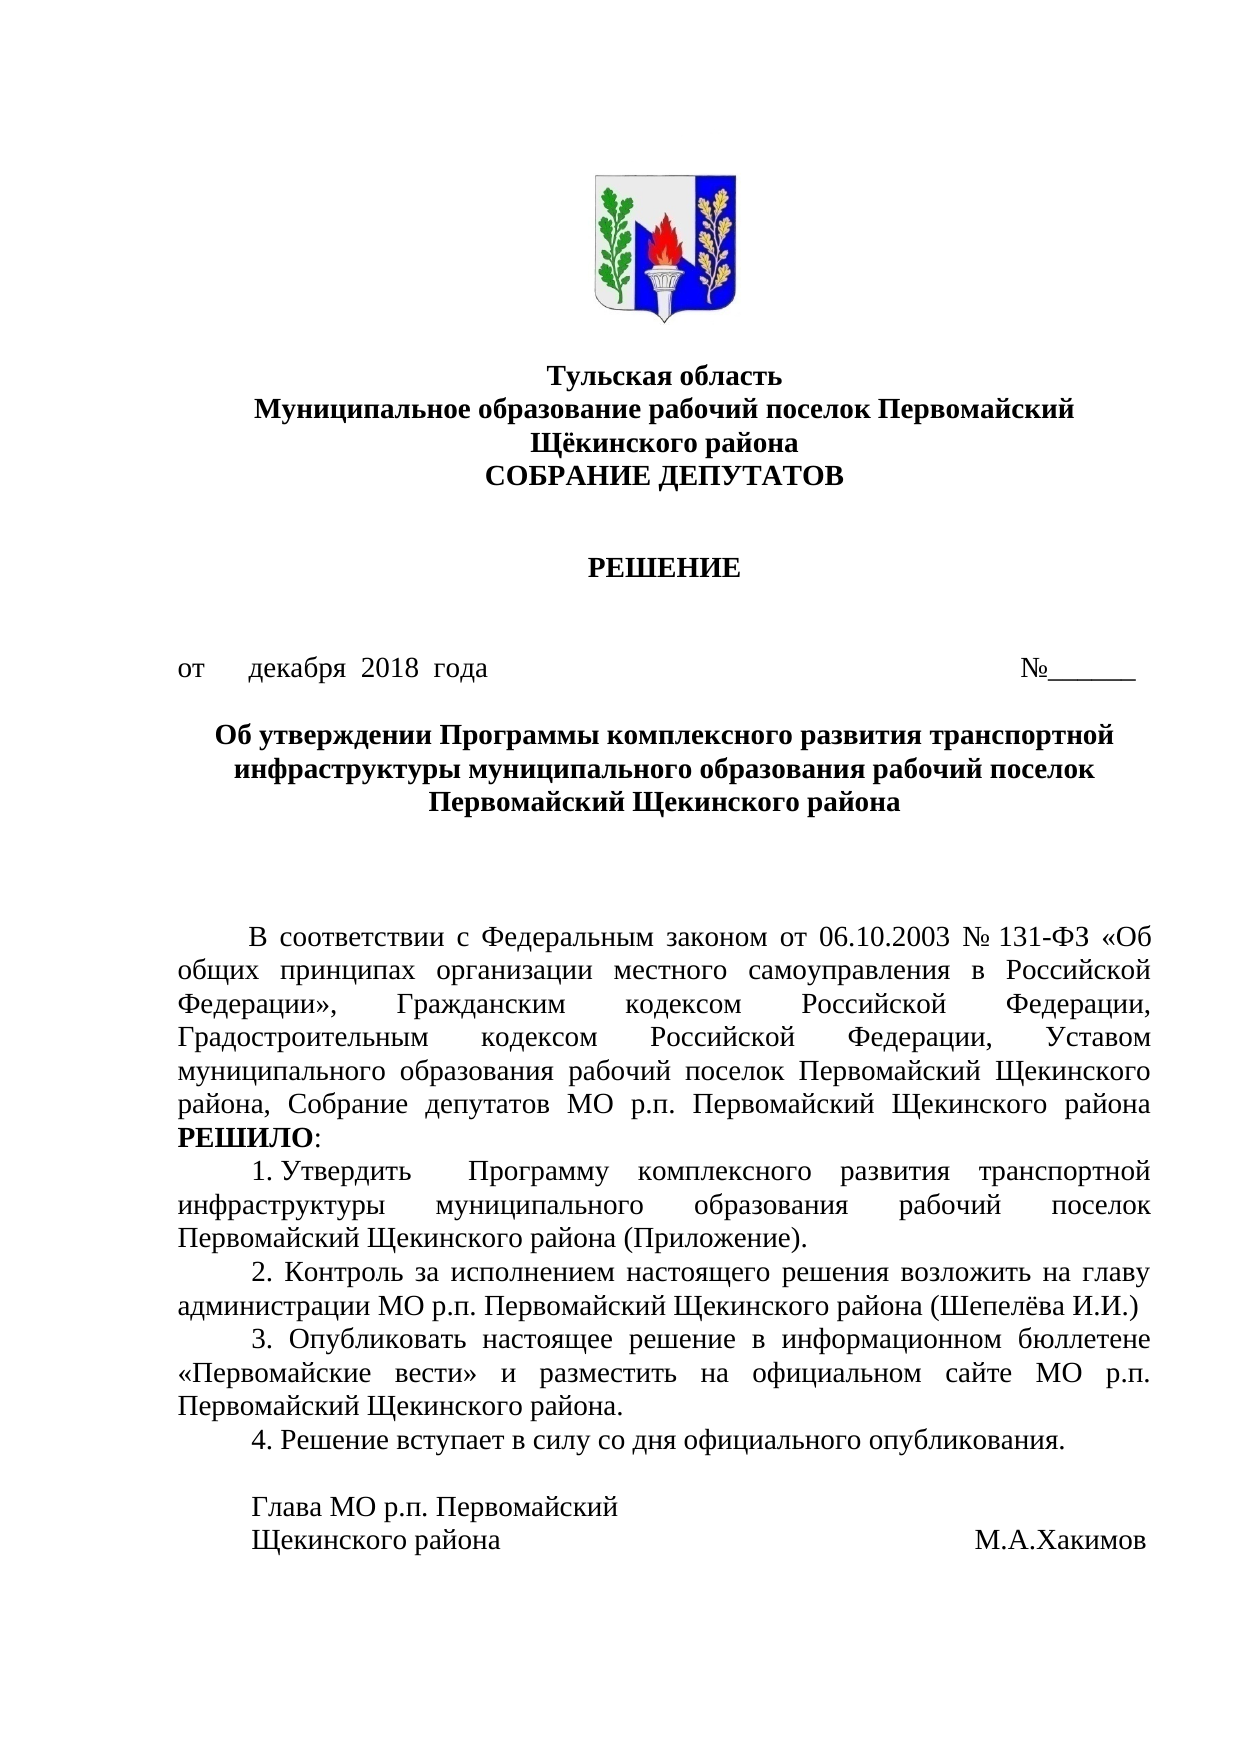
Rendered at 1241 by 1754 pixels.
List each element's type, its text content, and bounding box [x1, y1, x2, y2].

picture [587, 118, 742, 325]
text Щёкинского района [177, 425, 1152, 458]
text В соответствии с Федеральным законом от 06.10.2003 № 131-ФЗ «Об общих принципах организации местного самоуправления в Российской Федерации», Гражданским кодексом Российской Федерации, Градостроительным кодексом Российской Федерации, Уставом муниципального образования рабочий поселок Первомайский Щекинского района, Собрание депутатов МО р.п. Первомайский Щекинского района РЕШИЛО: [177, 919, 1152, 1153]
text Глава МО р.п. Первомайский [177, 1489, 1152, 1522]
text Об утверждении Программы комплексного развития транспортной инфраструктуры муниципального образования рабочий поселок Первомайский Щекинского района [177, 717, 1152, 818]
text Тульская область [177, 358, 1152, 391]
text от декабря 2018 года №______ [177, 650, 1152, 684]
text 1. Утвердить Программу комплексного развития транспортной инфраструктуры муниципального образования рабочий поселок Первомайский Щекинского района (Приложение). [177, 1153, 1152, 1254]
text 3. Опубликовать настоящее решение в информационном бюллетене «Первомайские вести» и разместить на официальном сайте МО р.п. Первомайский Щекинского района. [177, 1321, 1152, 1422]
text РЕШЕНИЕ [177, 550, 1152, 583]
text 2. Контроль за исполнением настоящего решения возложить на главу администрации МО р.п. Первомайский Щекинского района (Шепелёва И.И.) [177, 1254, 1152, 1321]
text Муниципальное образование рабочий поселок Первомайский [177, 391, 1152, 425]
text СОБРАНИЕ ДЕПУТАТОВ [177, 458, 1152, 492]
text 4. Решение вступает в силу со дня официального опубликования. [177, 1422, 1152, 1455]
text Щекинского района М.А.Хакимов [177, 1522, 1152, 1556]
